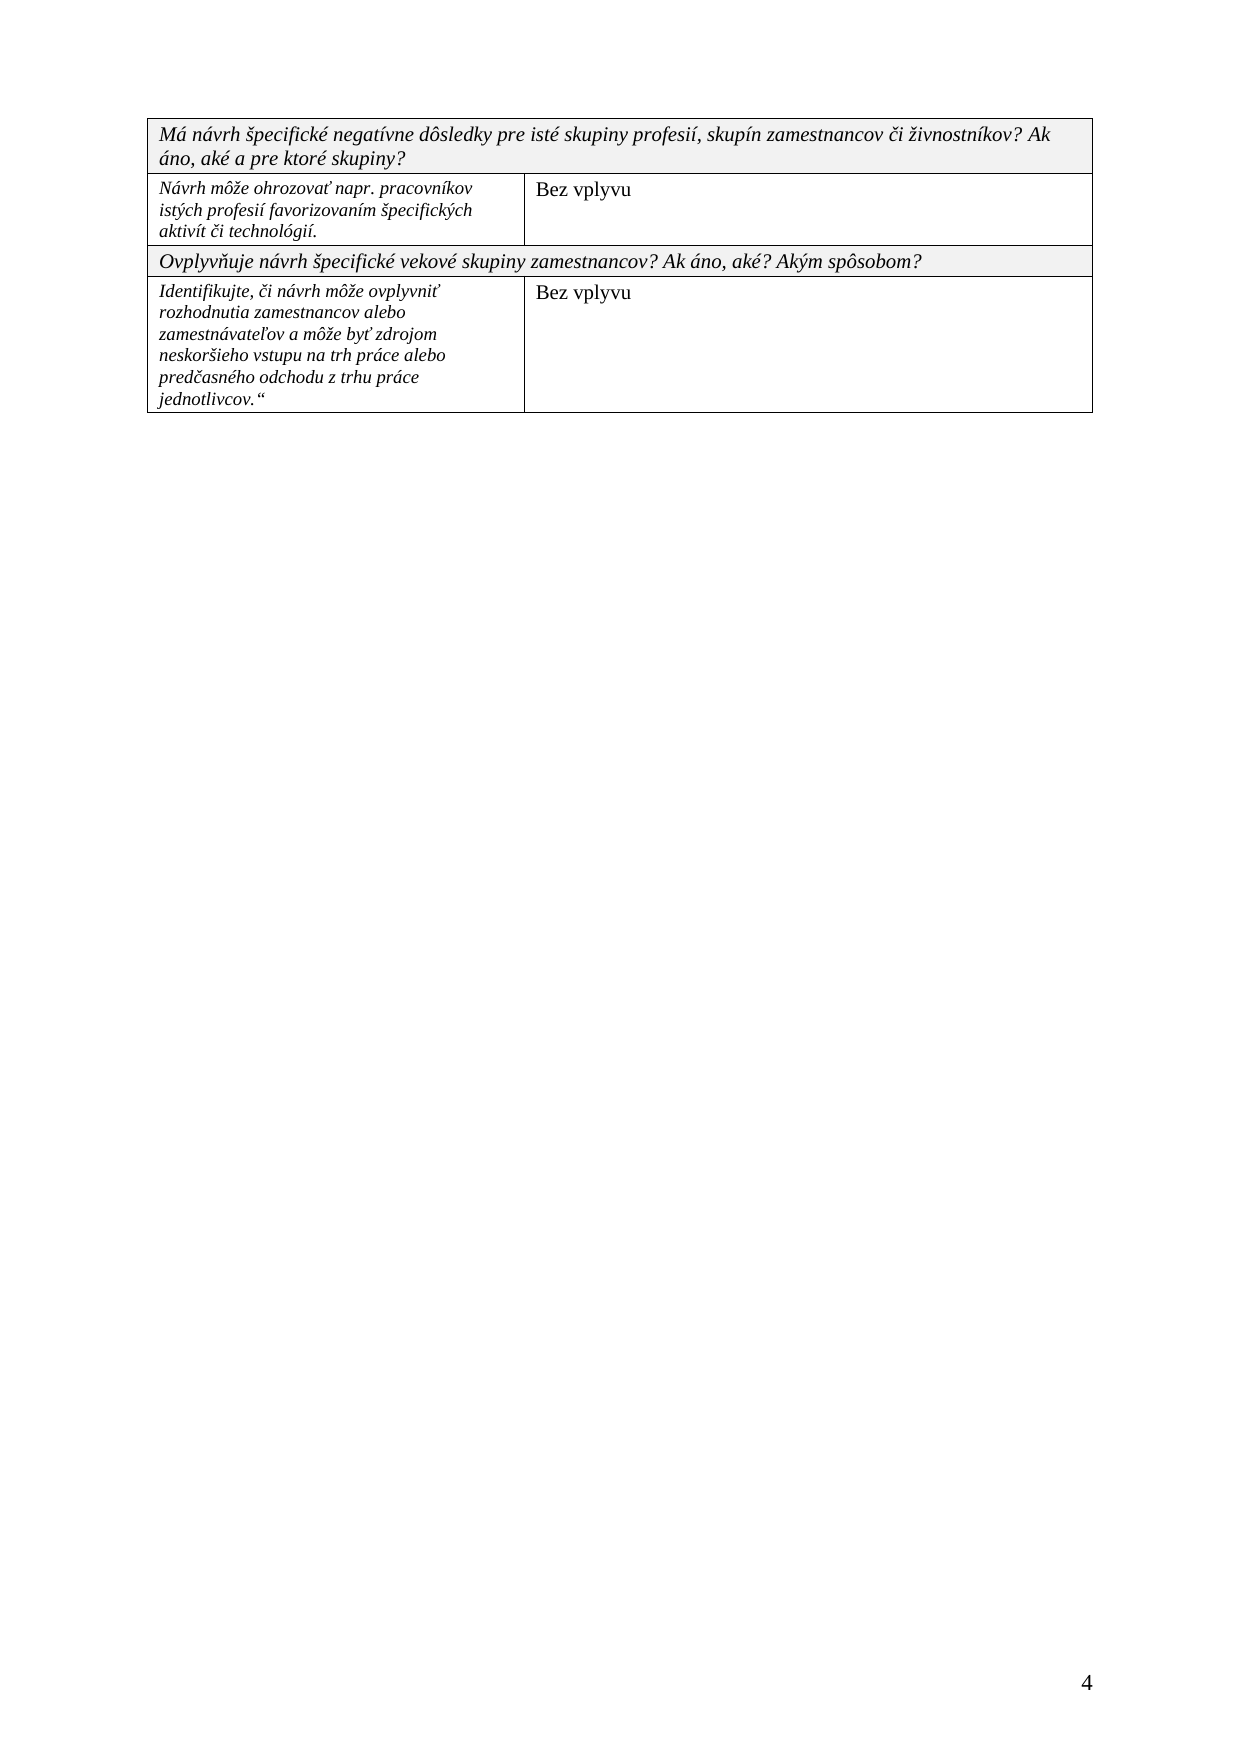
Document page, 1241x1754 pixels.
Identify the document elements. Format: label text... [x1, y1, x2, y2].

table_cell Bez vplyvu [525, 277, 1092, 412]
table_cell Má návrh špecifické negatívne dôsledky pre isté skupiny profesií, skupín zamestnancov či živnostníkov? Ak áno, aké a pre ktoré skupiny? [148, 119, 1092, 173]
table_cell Ovplyvňuje návrh špecifické vekové skupiny zamestnancov? Ak áno, aké? Akým spôsobom? [148, 246, 1092, 276]
table_cell Bez vplyvu [525, 174, 1092, 245]
table_cell Návrh môže ohrozovať napr. pracovníkov istých profesií favorizovaním špecifických aktivít či technológií. [148, 174, 524, 245]
table_cell Identifikujte, či návrh môže ovplyvniť rozhodnutia zamestnancov alebo zamestnávateľov a môže byť zdrojom neskoršieho vstupu na trh práce alebo predčasného odchodu z trhu práce jednotlivcov.“ [148, 277, 524, 412]
